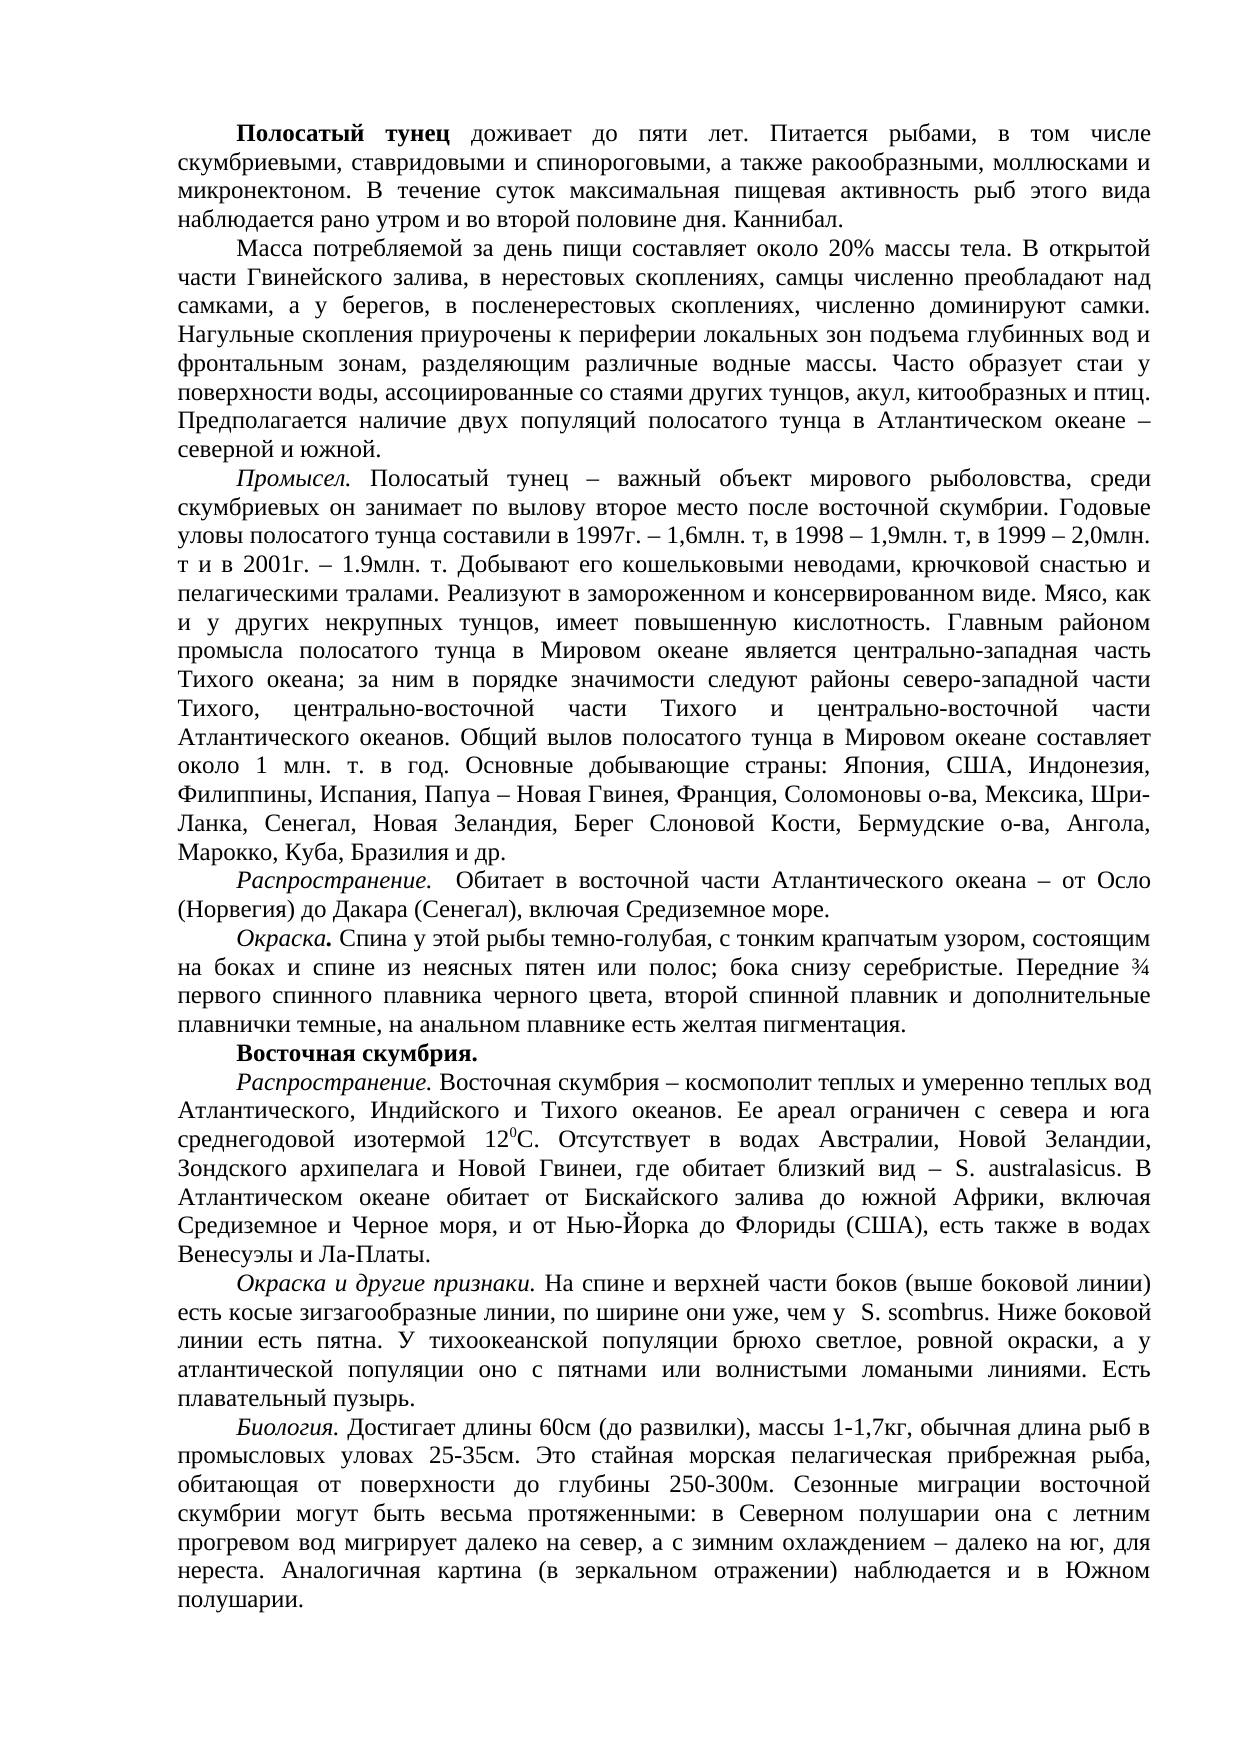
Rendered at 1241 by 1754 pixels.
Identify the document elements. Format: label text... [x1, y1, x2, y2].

text Восточная скумбрия. [177, 1038, 1152, 1067]
text Распространение. Восточная скумбрия – космополит теплых и умеренно теплых вод Атлантического, Индийского и Тихого океанов. Ее ареал ограничен с севера и юга среднегодовой изотермой 120С. Отсутствует в водах Австралии, Новой Зеландии, Зондского архипелага и Новой Гвинеи, где обитает близкий вид – S. australasicus. В Атлантическом океане обитает от Бискайского залива до южной Африки, включая Средиземное и Черное моря, и от Нью-Йорка до Флориды (США), есть также в водах Венесуэлы и Ла-Платы. [177, 1067, 1152, 1268]
text Биология. Достигает длины 60см (до развилки), массы 1-1,7кг, обычная длина рыб в промысловых уловах 25-35см. Это стайная морская пелагическая прибрежная рыба, обитающая от поверхности до глубины 250-300м. Сезонные миграции восточной скумбрии могут быть весьма протяженными: в Северном полушарии она с летним прогревом вод мигрирует далеко на север, а с зимним охлаждением – далеко на юг, для нереста. Аналогичная картина (в зеркальном отражении) наблюдается и в Южном полушарии. [177, 1412, 1152, 1613]
text Окраска. Спина у этой рыбы темно-голубая, с тонким крапчатым узором, состоящим на боках и спине из неясных пятен или полос; бока снизу серебристые. Передние ¾ первого спинного плавника черного цвета, второй спинной плавник и дополнительные плавнички темные, на анальном плавнике есть желтая пигментация. [177, 923, 1152, 1038]
text Полосатый тунец доживает до пяти лет. Питается рыбами, в том числе скумбриевыми, ставридовыми и спинороговыми, а также ракообразными, моллюсками и микронектоном. В течение суток максимальная пищевая активность рыб этого вида наблюдается рано утром и во второй половине дня. Каннибал. [177, 118, 1152, 233]
text Масса потребляемой за день пищи составляет около 20% массы тела. В открытой части Гвинейского залива, в нерестовых скоплениях, самцы численно преобладают над самками, а у берегов, в посленерестовых скоплениях, численно доминируют самки. Нагульные скопления приурочены к периферии локальных зон подъема глубинных вод и фронтальным зонам, разделяющим различные водные массы. Часто образует стаи у поверхности воды, ассоциированные со стаями других тунцов, акул, китообразных и птиц. Предполагается наличие двух популяций полосатого тунца в Атлантическом океане – северной и южной. [177, 233, 1152, 463]
text Распространение. Обитает в восточной части Атлантического океана – от Осло (Норвегия) до Дакара (Сенегал), включая Средиземное море. [177, 866, 1152, 923]
text Промысел. Полосатый тунец – важный объект мирового рыболовства, среди скумбриевых он занимает по вылову второе место после восточной скумбрии. Годовые уловы полосатого тунца составили в 1997г. – 1,6млн. т, в 1998 – 1,9млн. т, в 1999 – 2,0млн. т и в 2001г. – 1.9млн. т. Добывают его кошельковыми неводами, крючковой снастью и пелагическими тралами. Реализуют в замороженном и консервированном виде. Мясо, как и у других некрупных тунцов, имеет повышенную кислотность. Главным районом промысла полосатого тунца в Мировом океане является центрально-западная часть Тихого океана; за ним в порядке значимости следуют районы северо-западной части Тихого, центрально-восточной части Тихого и центрально-восточной части Атлантического океанов. Общий вылов полосатого тунца в Мировом океане составляет около 1 млн. т. в год. Основные добывающие страны: Япония, США, Индонезия, Филиппины, Испания, Папуа – Новая Гвинея, Франция, Соломоновы о-ва, Мексика, Шри-Ланка, Сенегал, Новая Зеландия, Берег Слоновой Кости, Бермудские о-ва, Ангола, Марокко, Куба, Бразилия и др. [177, 463, 1152, 866]
text Окраска и другие признаки. На спине и верхней части боков (выше боковой линии) есть косые зигзагообразные линии, по ширине они уже, чем у S. scombrus. Ниже боковой линии есть пятна. У тихоокеанской популяции брюхо светлое, ровной окраски, а у атлантической популяции оно с пятнами или волнистыми ломаными линиями. Есть плавательный пузырь. [177, 1268, 1152, 1412]
